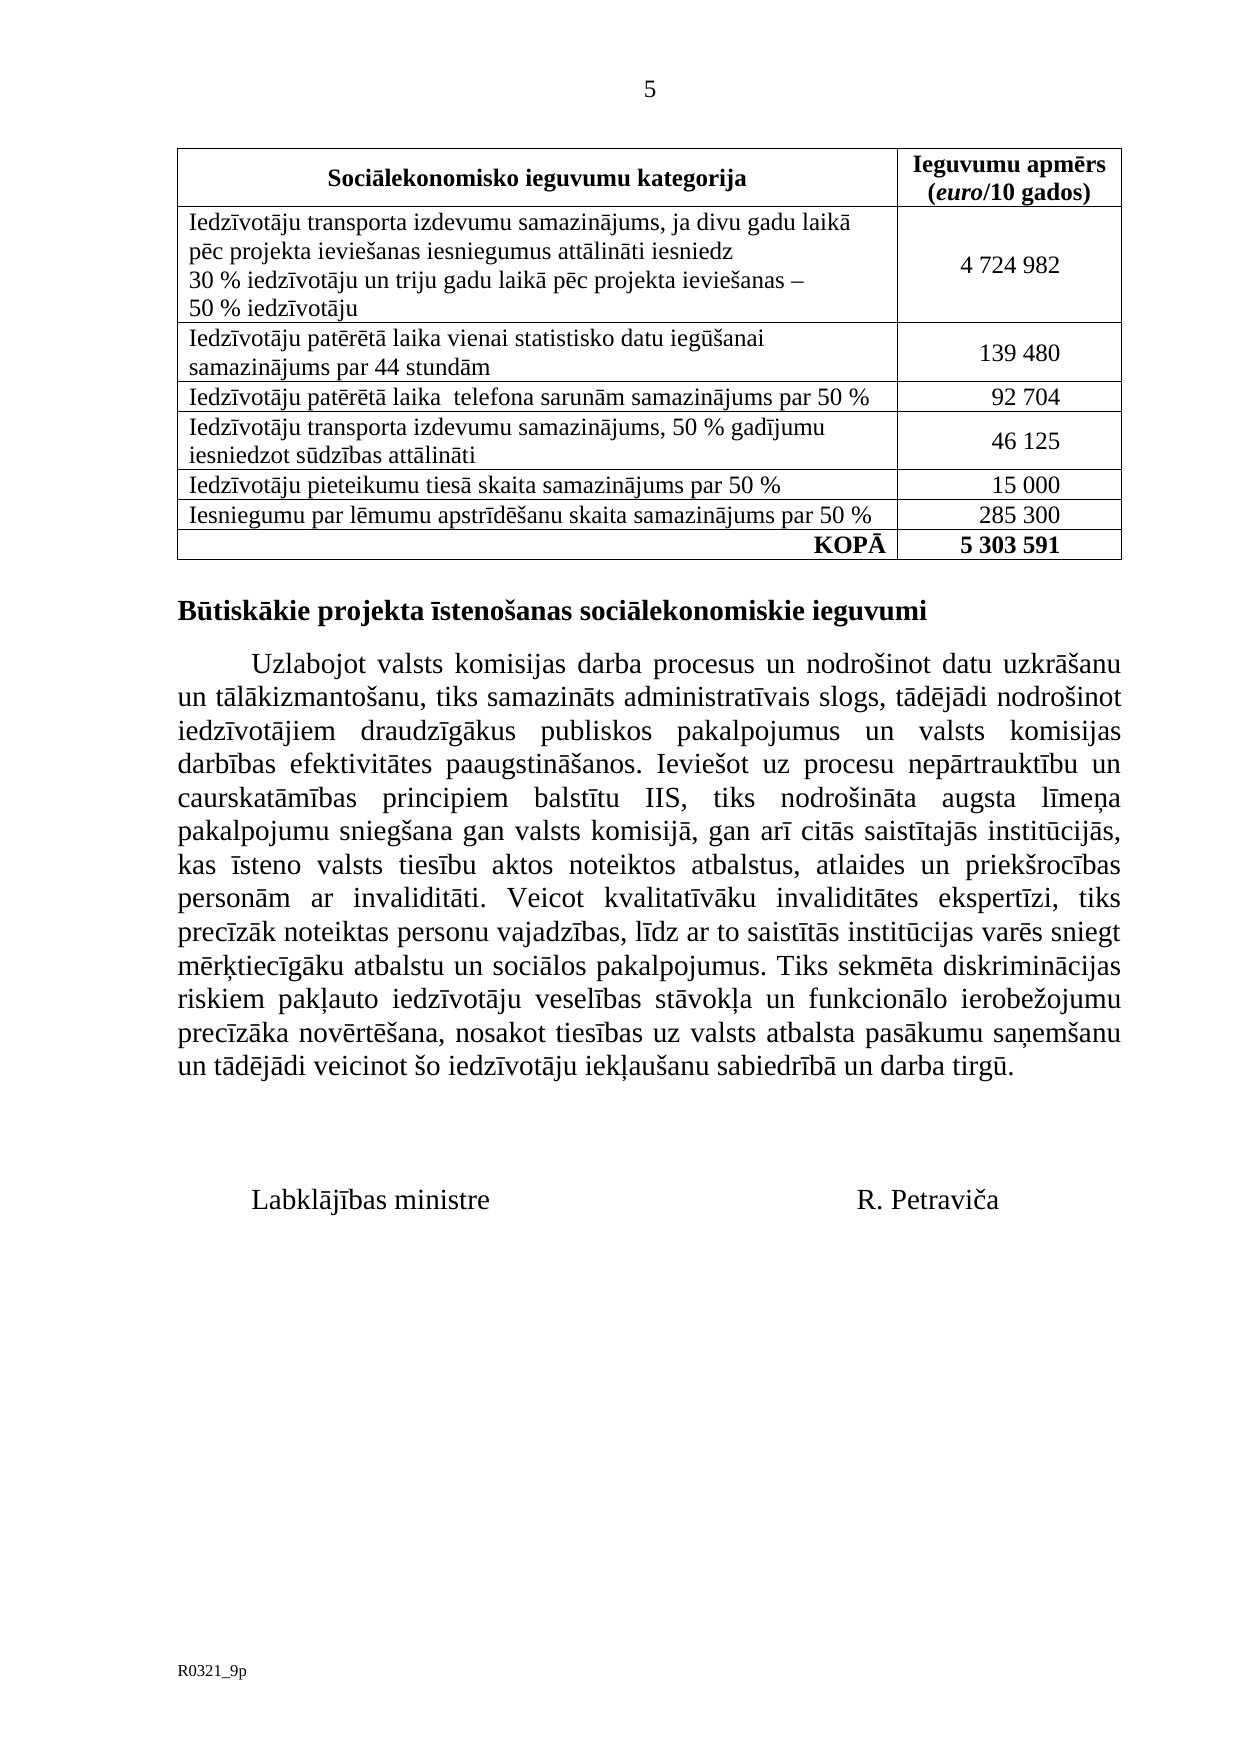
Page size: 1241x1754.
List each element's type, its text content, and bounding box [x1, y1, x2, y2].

table_header Ieguvumu apmērs (euro/10 gados) [898, 149, 1121, 206]
table_cell 15 000 [898, 470, 1121, 499]
table_cell 5 303 591 [898, 530, 1121, 558]
text Būtiskākie projekta īstenošanas sociālekonomiskie ieguvumi [177, 593, 1122, 627]
table_header Sociālekonomisko ieguvumu kategorija [178, 149, 897, 206]
table_cell Iedzīvotāju transporta izdevumu samazinājums, ja divu gadu laikā pēc projekta ieviešanas iesniegumus attālināti iesniedz 30 % iedzīvotāju un triju gadu laikā pēc projekta ieviešanas – 50 % iedzīvotāju [178, 207, 897, 322]
table_cell 92 704 [898, 382, 1121, 411]
table_cell Iedzīvotāju transporta izdevumu samazinājums, 50 % gadījumu iesniedzot sūdzības attālināti [178, 412, 897, 469]
table_cell Iesniegumu par lēmumu apstrīdēšanu skaita samazinājums par 50 % [178, 500, 897, 529]
table_cell Iedzīvotāju patērētā laika telefona sarunām samazinājums par 50 % [178, 382, 897, 411]
table_cell 285 300 [898, 500, 1121, 529]
table_cell Iedzīvotāju pieteikumu tiesā skaita samazinājums par 50 % [178, 470, 897, 499]
text Labklājības ministre R. Petraviča [177, 1182, 1122, 1216]
table_cell 4 724 982 [898, 207, 1121, 322]
table_cell KOPĀ [178, 530, 897, 558]
text Uzlabojot valsts komisijas darba procesus un nodrošinot datu uzkrāšanu un tālākizmantošanu, tiks samazināts administratīvais slogs, tādējādi nodrošinot iedzīvotājiem draudzīgākus publiskos pakalpojumus un valsts komisijas darbības efektivitātes paaugstināšanos. Ieviešot uz procesu nepārtrauktību un caurskatāmības principiem balstītu IIS, tiks nodrošināta augsta līmeņa pakalpojumu sniegšana gan valsts komisijā, gan arī citās saistītajās institūcijās, kas īsteno valsts tiesību aktos noteiktos atbalstus, atlaides un priekšrocības personām ar invaliditāti. Veicot kvalitatīvāku invaliditātes ekspertīzi, tiks precīzāk noteiktas personu vajadzības, līdz ar to saistītās institūcijas varēs sniegt mērķtiecīgāku atbalstu un sociālos pakalpojumus. Tiks sekmēta diskriminācijas riskiem pakļauto iedzīvotāju veselības stāvokļa un funkcionālo ierobežojumu precīzāka novērtēšana, nosakot tiesības uz valsts atbalsta pasākumu saņemšanu un tādējādi veicinot šo iedzīvotāju iekļaušanu sabiedrībā un darba tirgū. [177, 646, 1122, 1082]
table_cell 139 480 [898, 323, 1121, 381]
table_cell Iedzīvotāju patērētā laika vienai statistisko datu iegūšanai samazinājums par 44 stundām [178, 323, 897, 381]
table_cell 46 125 [898, 412, 1121, 469]
